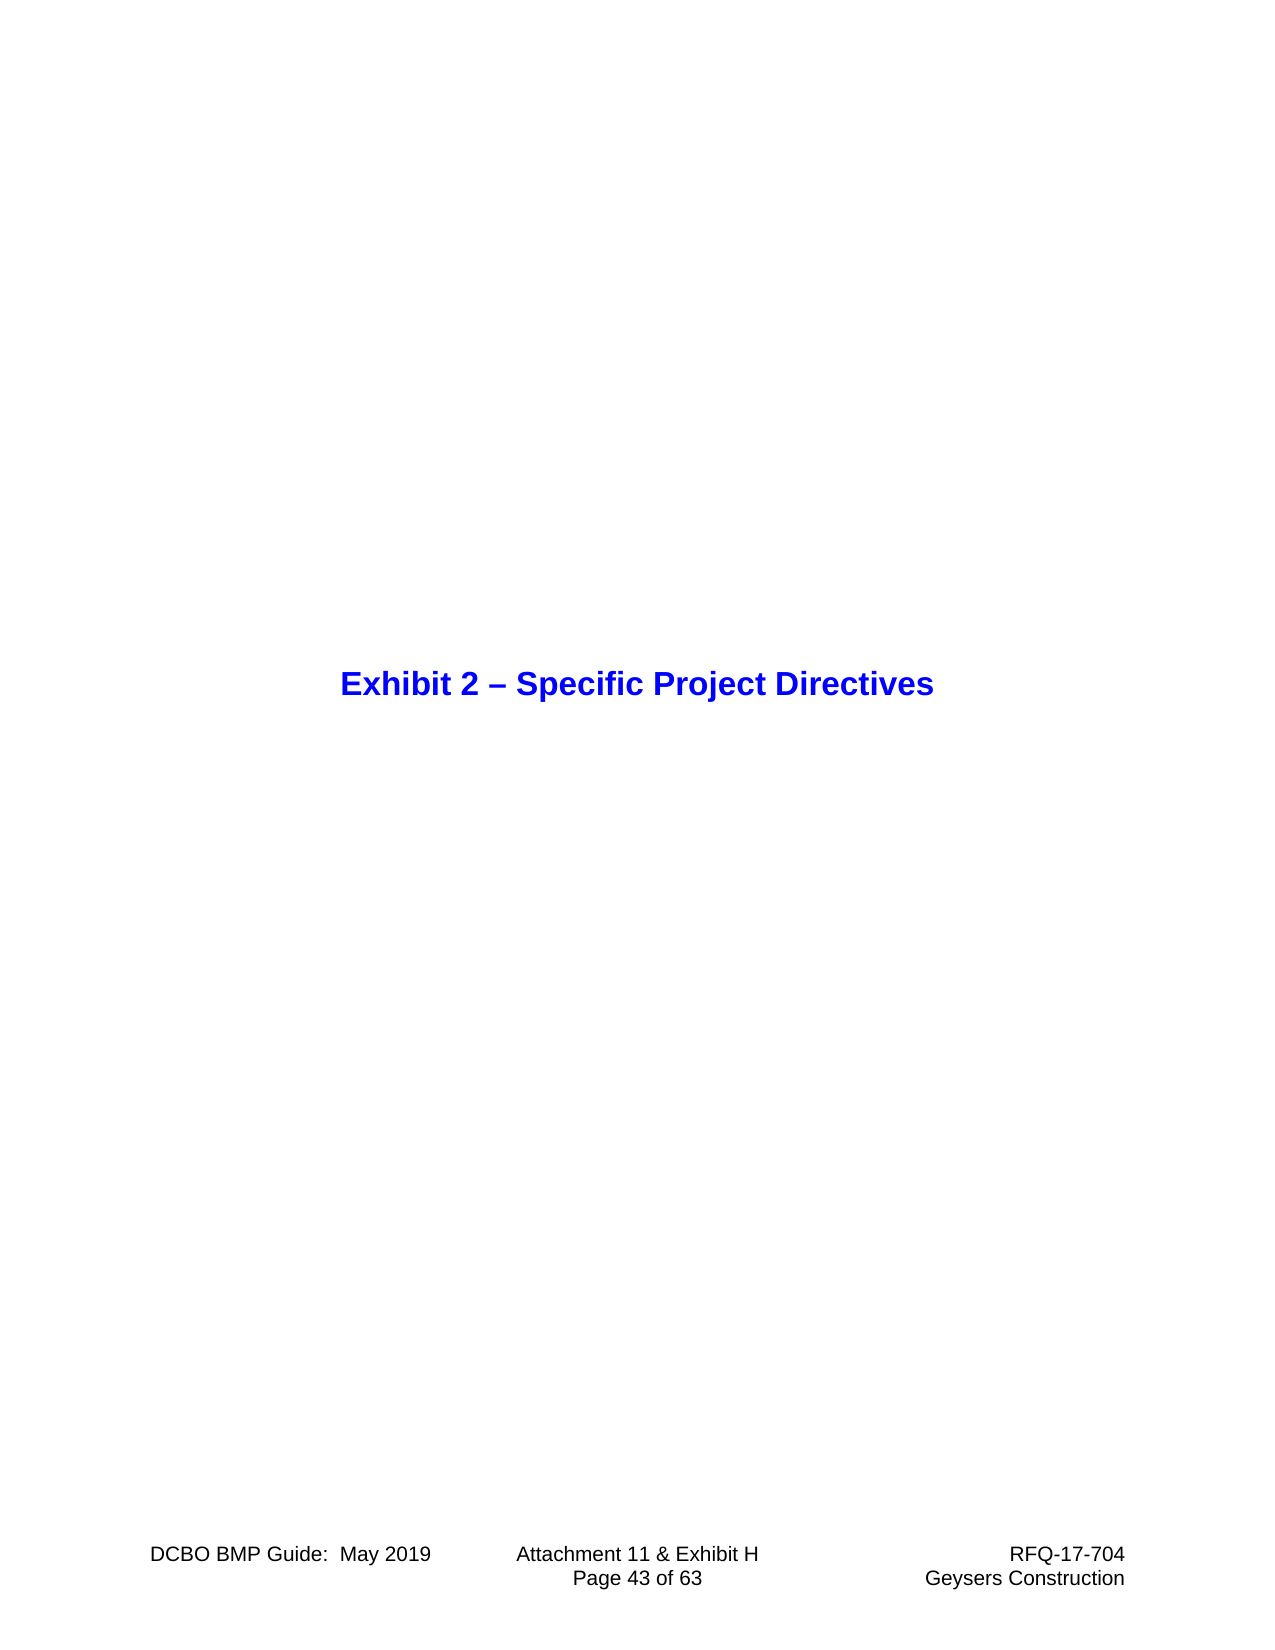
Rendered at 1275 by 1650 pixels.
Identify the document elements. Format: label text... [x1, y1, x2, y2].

text Exhibit 2 – Specific Project Directives [150, 664, 1125, 702]
